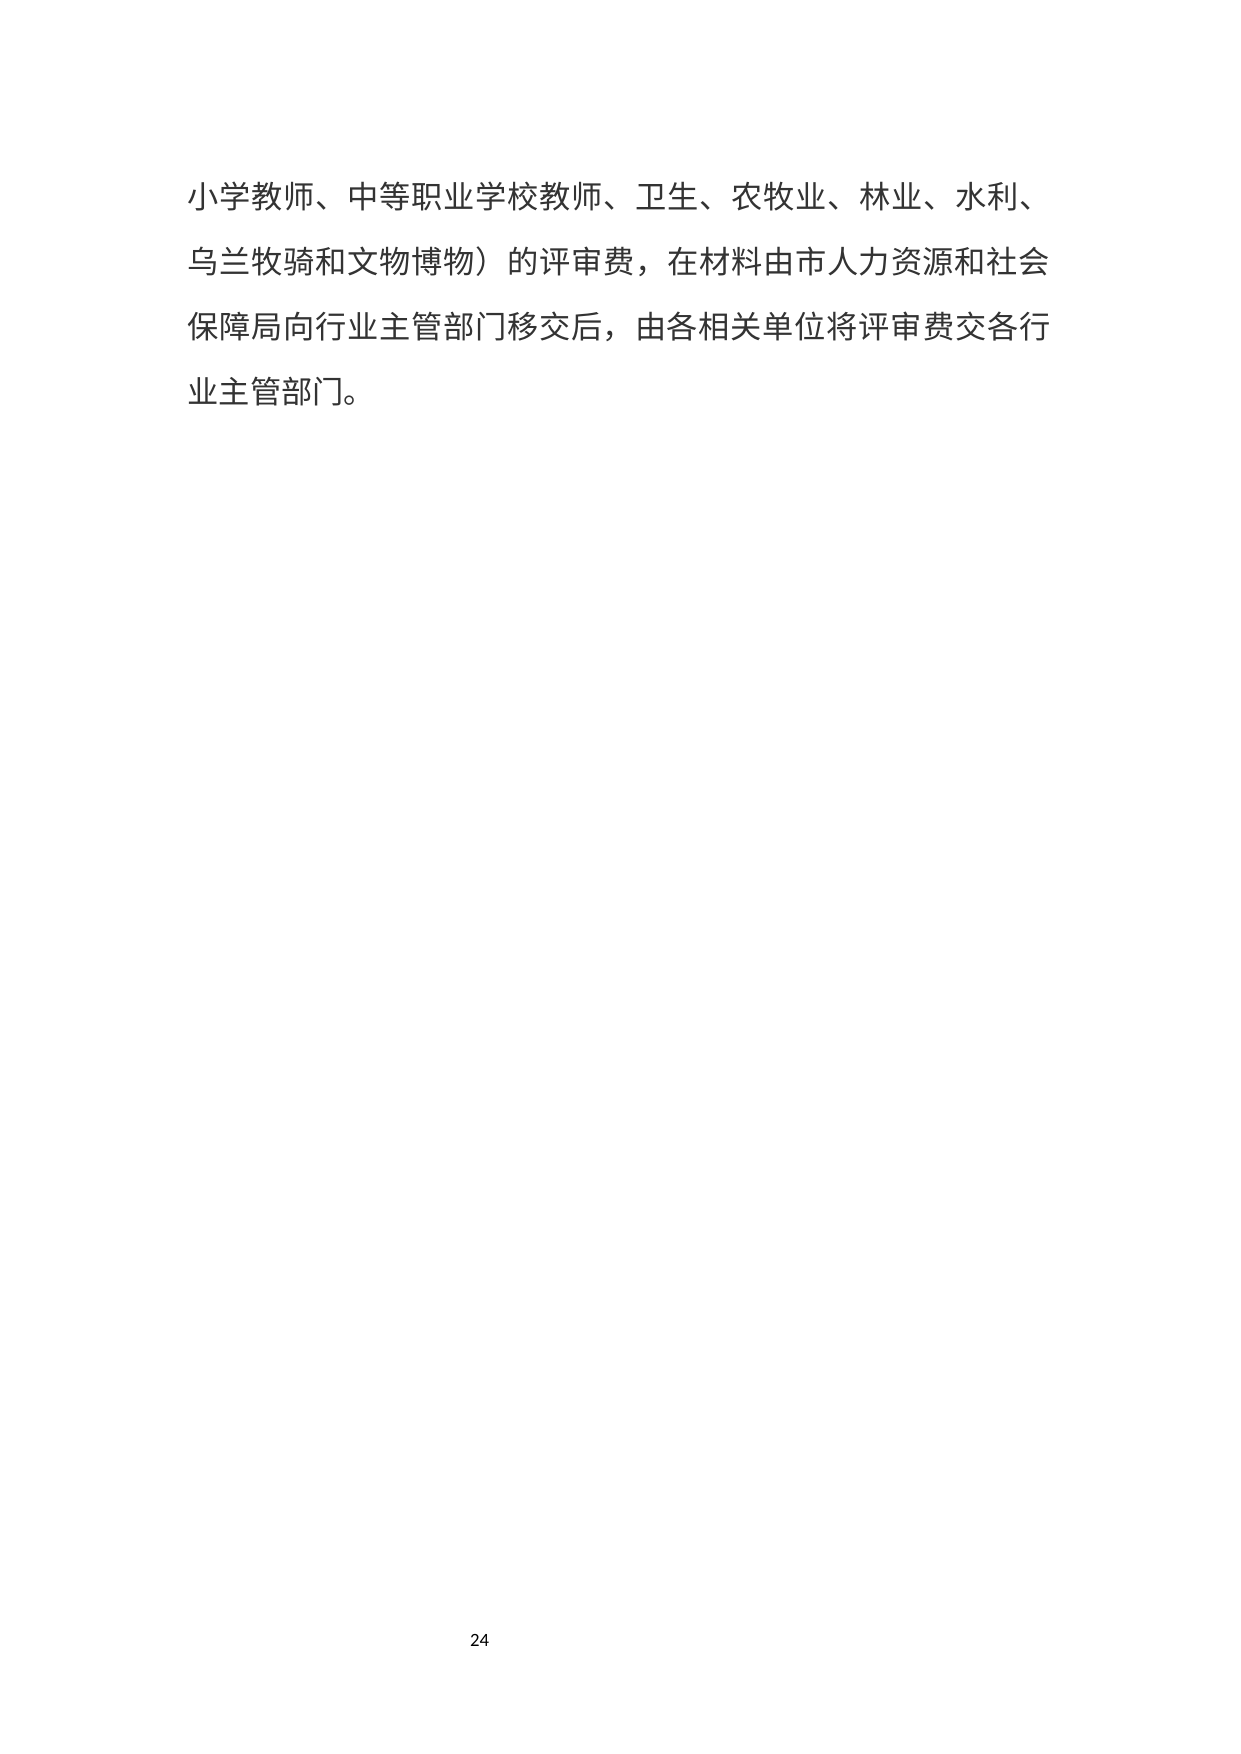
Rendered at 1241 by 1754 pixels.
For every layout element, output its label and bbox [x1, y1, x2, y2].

text [187, 162, 1053, 422]
